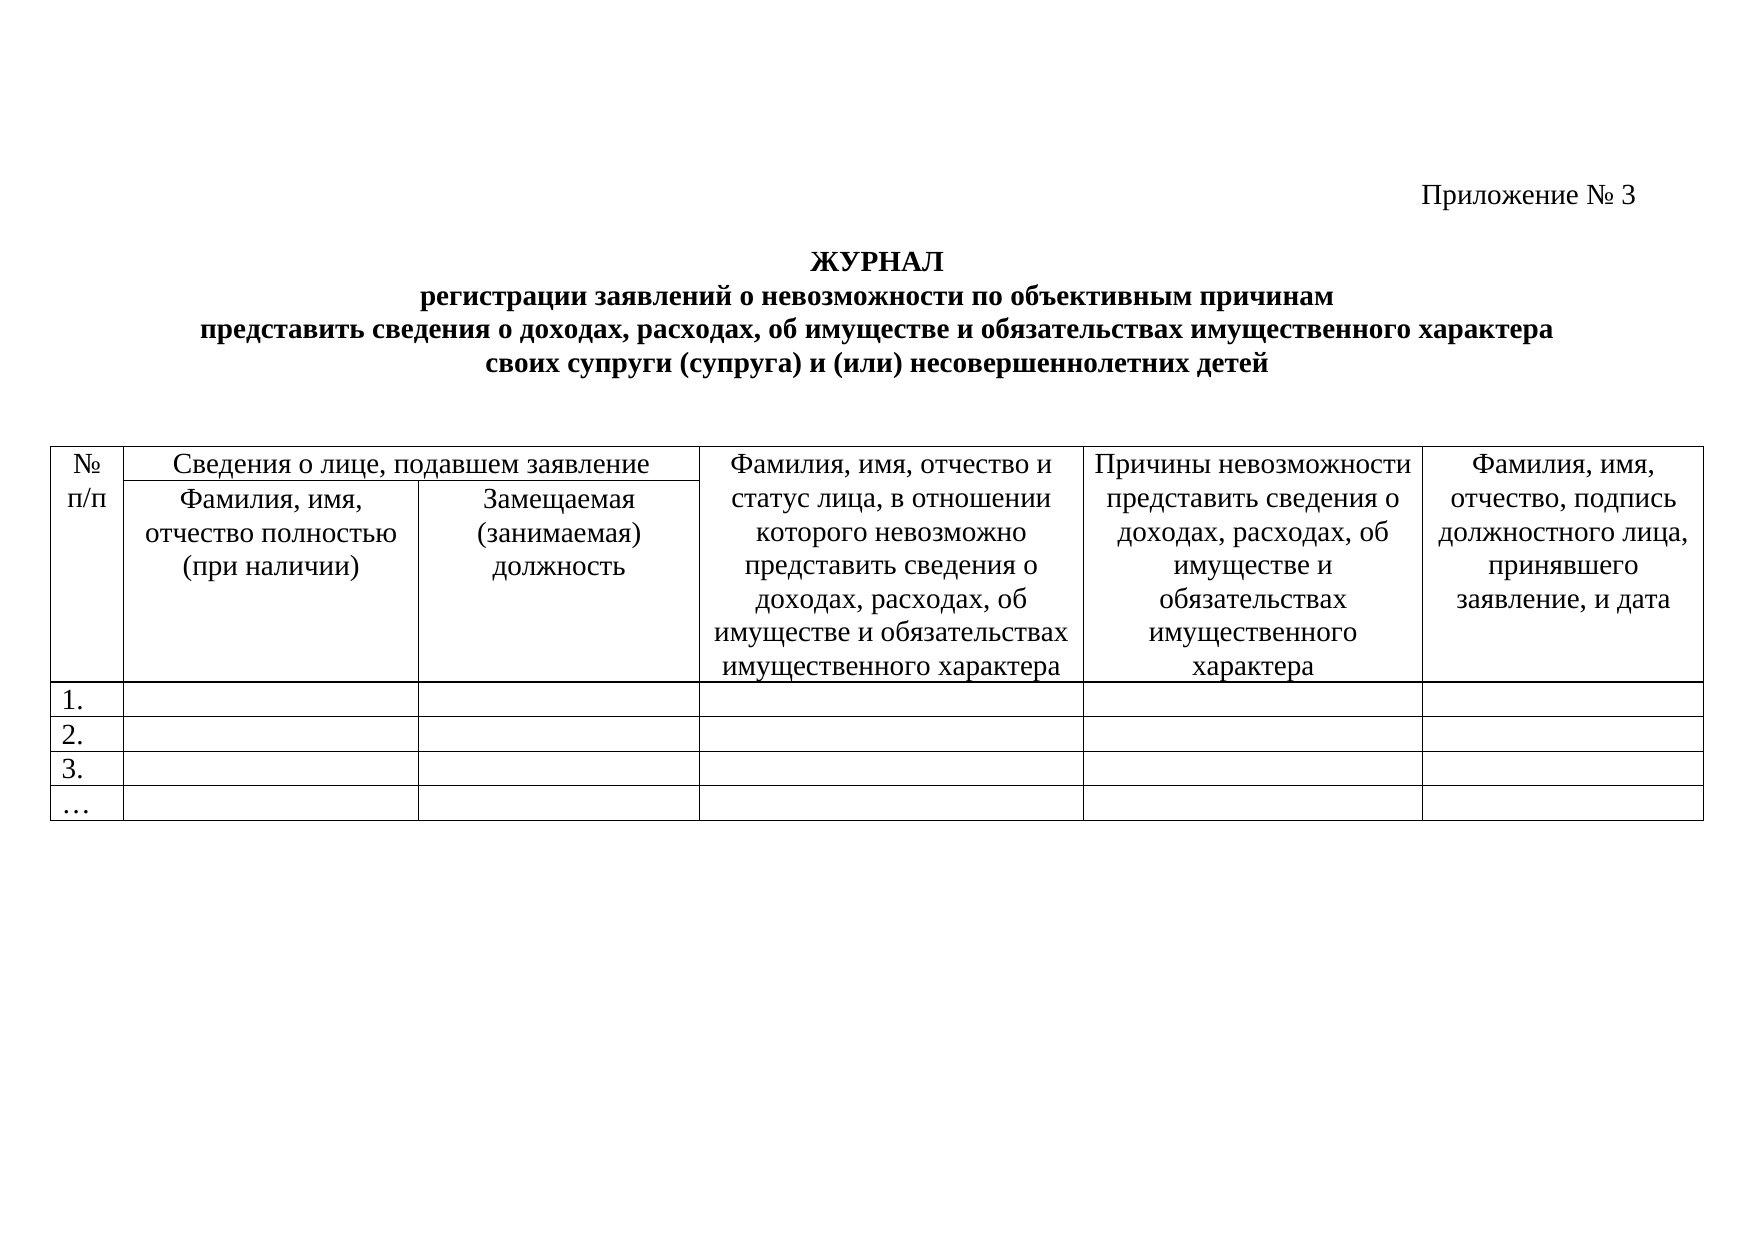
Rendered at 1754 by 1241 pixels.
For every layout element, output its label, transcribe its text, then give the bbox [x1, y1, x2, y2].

table_cell [1084, 786, 1422, 820]
text представить сведения о доходах, расходах, об имуществе и обязательствах имущественного характера [118, 311, 1636, 345]
table_cell Замещаемая (занимаемая) должность [419, 481, 699, 681]
table_cell 2. [51, 717, 123, 751]
table_cell [124, 683, 418, 716]
table_cell [419, 752, 699, 785]
text Приложение № 3 [118, 177, 1636, 211]
table_cell [1084, 717, 1422, 751]
table_cell [124, 786, 418, 820]
table_cell [1423, 786, 1703, 820]
table_cell Фамилия, имя, отчество полностью (при наличии) [124, 481, 418, 681]
table_header № п/п [51, 447, 123, 681]
text ЖУРНАЛ [118, 244, 1636, 278]
table_header Фамилия, имя, отчество, подпись должностного лица, принявшего заявление, и дата [1423, 447, 1703, 681]
text регистрации заявлений о невозможности по объективным причинам [118, 278, 1636, 311]
table_cell [419, 717, 699, 751]
table_cell … [51, 786, 123, 820]
table_cell 3. [51, 752, 123, 785]
table_cell [1423, 683, 1703, 716]
table_cell 1. [51, 683, 123, 716]
table_cell [124, 752, 418, 785]
table_header Причины невозможности представить сведения о доходах, расходах, об имуществе и обязательствах имущественного характера [1084, 447, 1422, 681]
table_cell [1084, 752, 1422, 785]
table_cell [419, 786, 699, 820]
text своих супруги (супруга) и (или) несовершеннолетних детей [118, 345, 1636, 378]
table_cell [700, 717, 1083, 751]
table_cell [1423, 752, 1703, 785]
table_cell [124, 717, 418, 751]
table_cell [1423, 717, 1703, 751]
table_cell [700, 786, 1083, 820]
table_cell [700, 752, 1083, 785]
table_header Фамилия, имя, отчество и статус лица, в отношении которого невозможно представить сведения о доходах, расходах, об имуществе и обязательствах имущественного характера [700, 447, 1083, 681]
table_header Сведения о лице, подавшем заявление [124, 447, 699, 480]
table_cell [1084, 683, 1422, 716]
table_cell [700, 683, 1083, 716]
table_cell [419, 683, 699, 716]
